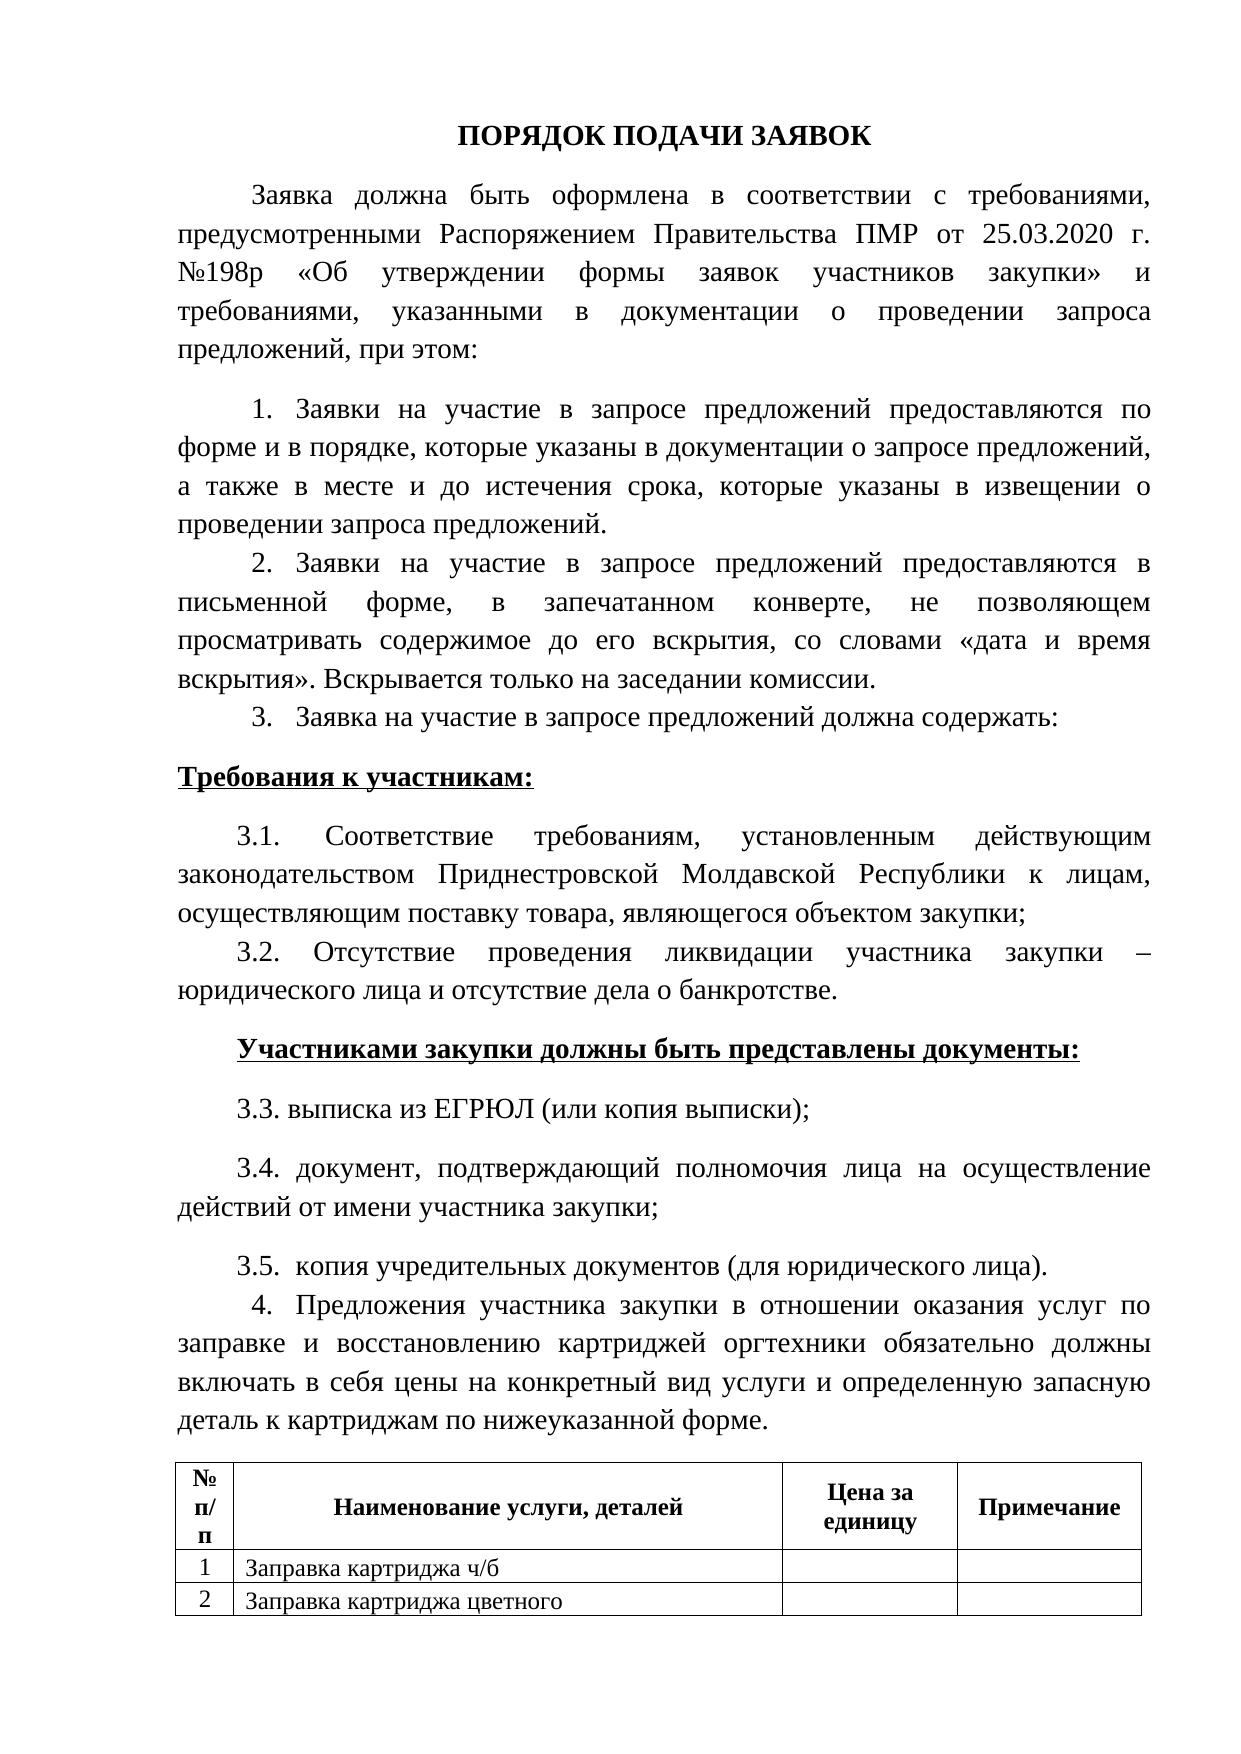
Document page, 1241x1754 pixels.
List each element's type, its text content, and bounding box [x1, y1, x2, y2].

list Заявки на участие в запросе предложений предоставляются в письменной форме, в запечатанном конверте, не позволяющем просматривать содержимое до его вскрытия, со словами «дата и время вскрытия». Вскрывается только на заседании комиссии. [177, 545, 1152, 694]
list Заявка на участие в запросе предложений должна содержать: [177, 699, 1152, 733]
text ПОРЯДОК ПОДАЧИ ЗАЯВОК [177, 118, 1152, 152]
table_cell [783, 1550, 957, 1582]
table_header Цена за единицу [783, 1463, 957, 1549]
table_header № п/п [176, 1463, 233, 1549]
text 3.3. выписка из ЕГРЮЛ (или копия выписки); [177, 1091, 1152, 1124]
table_cell Заправка картриджа цветного [234, 1583, 782, 1615]
text 3.4. документ, подтверждающий полномочия лица на осуществление действий от имени участника закупки; [177, 1150, 1152, 1222]
table_header Наименование услуги, деталей [234, 1463, 782, 1549]
text Заявка должна быть оформлена в соответствии с требованиями, предусмотренными Распоряжением Правительства ПМР от 25.03.2020 г. №198р «Об утверждении формы заявок участников закупки» и требованиями, указанными в документации о проведении запроса предложений, при этом: [177, 177, 1152, 365]
list копия учредительных документов (для юридического лица). [177, 1248, 1152, 1282]
table_cell [958, 1550, 1141, 1582]
table_cell 1 [176, 1550, 233, 1582]
list Заявки на участие в запросе предложений предоставляются по форме и в порядке, которые указаны в документации о запросе предложений, а также в месте и до истечения срока, которые указаны в извещении о проведении запроса предложений. [177, 391, 1152, 540]
table_cell 2 [176, 1583, 233, 1615]
list Соответствие требованиям, установленным действующим законодательством Приднестровской Молдавской Республики к лицам, осуществляющим поставку товара, являющегося объектом закупки; [177, 818, 1152, 929]
list Предложения участника закупки в отношении оказания услуг по заправке и восстановлению картриджей оргтехники обязательно должны включать в себя цены на конкретный вид услуги и определенную запасную деталь к картриджам по нижеуказанной форме. [177, 1287, 1152, 1436]
table_header Примечание [958, 1463, 1141, 1549]
list 3.2. Отсутствие проведения ликвидации участника закупки – юридического лица и отсутствие дела о банкротстве. [177, 934, 1152, 1006]
table_cell [783, 1583, 957, 1615]
table_cell Заправка картриджа ч/б [234, 1550, 782, 1582]
text Участниками закупки должны быть представлены документы: [177, 1032, 1152, 1065]
table_cell [958, 1583, 1141, 1615]
text Требования к участникам: [177, 759, 1152, 792]
